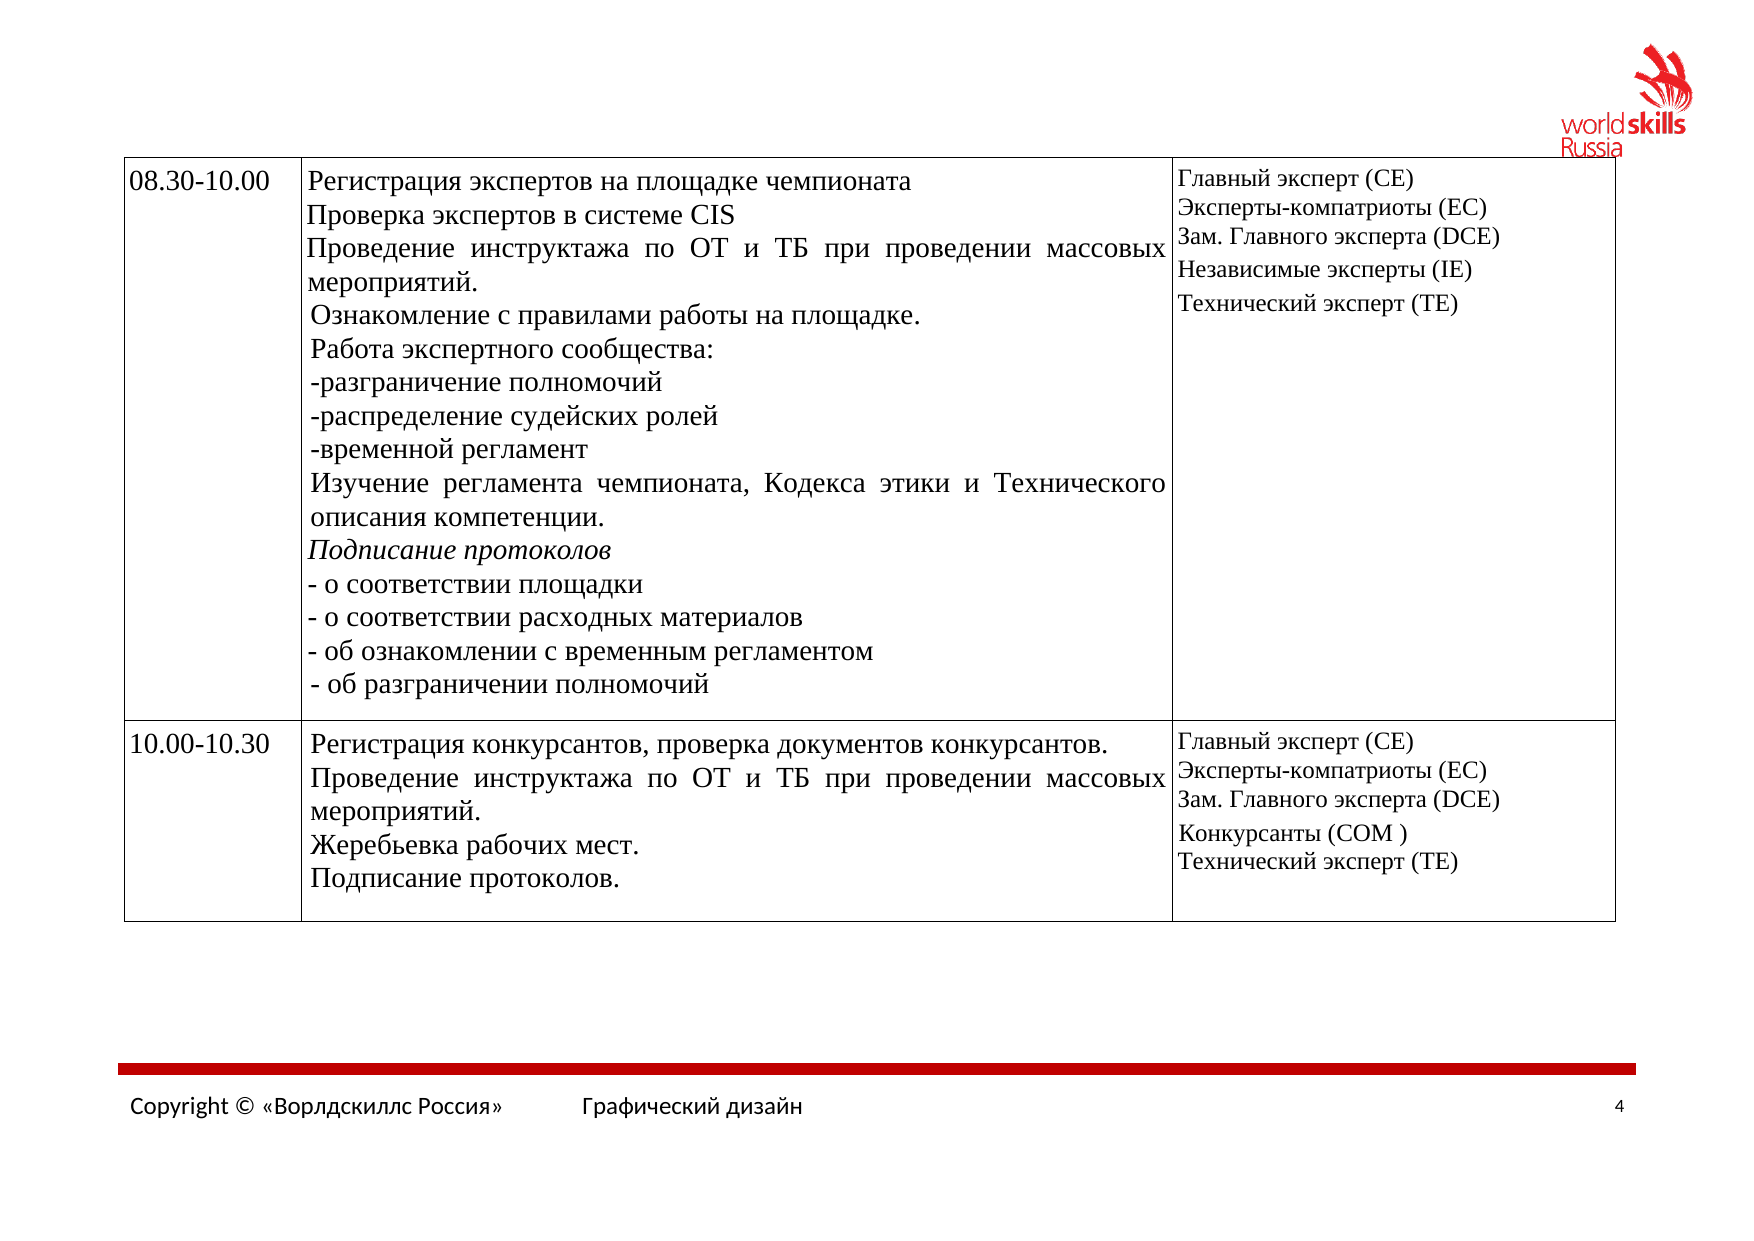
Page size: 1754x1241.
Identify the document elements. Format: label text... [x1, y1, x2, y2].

table_cell 08.30-10.00 [125, 158, 301, 719]
table_cell Регистрация конкурсантов, проверка документов конкурсантов. Проведение инструктажа по ОТ и ТБ при проведении массовых мероприятий. Жеребьевка рабочих мест. Подписание протоколов. [302, 721, 1172, 921]
table_cell Главный эксперт (CE) Эксперты-компатриоты (EC) Зам. Главного эксперта (DCE) Конкурсанты (COM ) Технический эксперт (TE) [1173, 721, 1615, 921]
table_cell Главный эксперт (CE) Эксперты-компатриоты (EC) Зам. Главного эксперта (DCE) Независимые эксперты (IE) Технический эксперт (TE) [1173, 158, 1615, 719]
picture [1561, 43, 1718, 157]
table_cell Регистрация экспертов на площадке чемпионата Проверка экспертов в системе CIS Проведение инструктажа по ОТ и ТБ при проведении массовых мероприятий. Ознакомление с правилами работы на площадке. Работа экспертного сообщества: -разграничение полномочий -распределение судейских ролей -временной регламент Изучение регламента чемпионата, Кодекса этики и Технического описания компетенции. Подписание протоколов - о соответствии площадки - о соответствии расходных материалов - об ознакомлении с временным регламентом - об разграничении полномочий [302, 158, 1172, 719]
table_cell 10.00-10.30 [125, 721, 301, 921]
